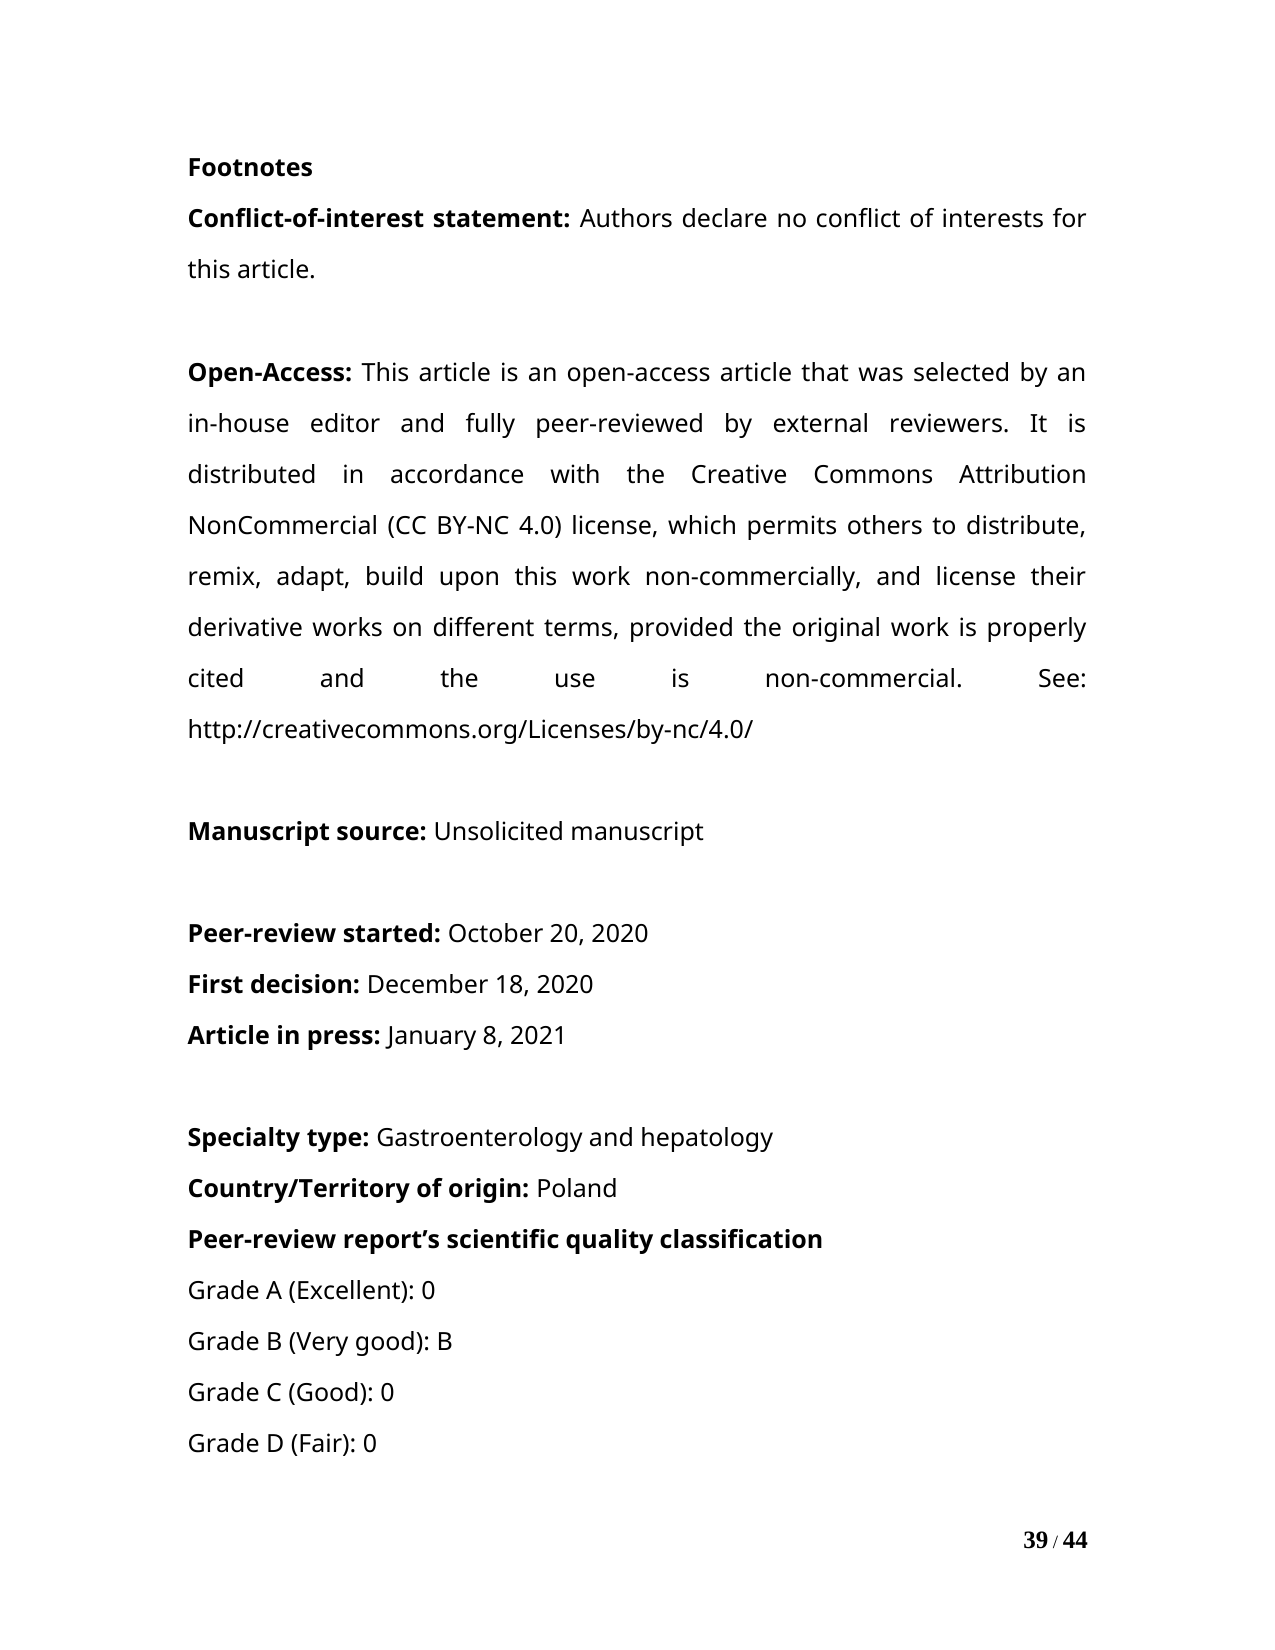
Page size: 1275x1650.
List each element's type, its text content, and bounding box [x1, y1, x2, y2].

text Open-Access: This article is an open-access article that was selected by an in-house editor and fully peer-reviewed by external reviewers. It is distributed in accordance with the Creative Commons Attribution NonCommercial (CC BY-NC 4.0) license, which permits others to distribute, remix, adapt, build upon this work non-commercially, and license their derivative works on different terms, provided the original work is properly cited and the use is non-commercial. See: http://creativecommons.org/Licenses/by-nc/4.0/ [187, 354, 1087, 746]
text Manuscript source: Unsolicited manuscript [187, 813, 1087, 848]
text First decision: December 18, 2020 [187, 967, 1087, 1001]
text Peer-review started: October 20, 2020 [187, 916, 1087, 950]
text Grade C (Good): 0 [187, 1375, 1087, 1409]
text Grade B (Very good): B [187, 1324, 1087, 1358]
text Specialty type: Gastroenterology and hepatology [187, 1120, 1087, 1154]
text Grade A (Excellent): 0 [187, 1273, 1087, 1307]
text Article in press: January 8, 2021 [187, 1018, 1087, 1052]
text Footnotes [187, 150, 1087, 184]
text Grade D (Fair): 0 [187, 1426, 1087, 1460]
text Peer-review report’s scientific quality classification [187, 1222, 1087, 1256]
text Country/Territory of origin: Poland [187, 1171, 1087, 1205]
text Conflict-of-interest statement: Authors declare no conflict of interests for this article. [187, 201, 1087, 286]
